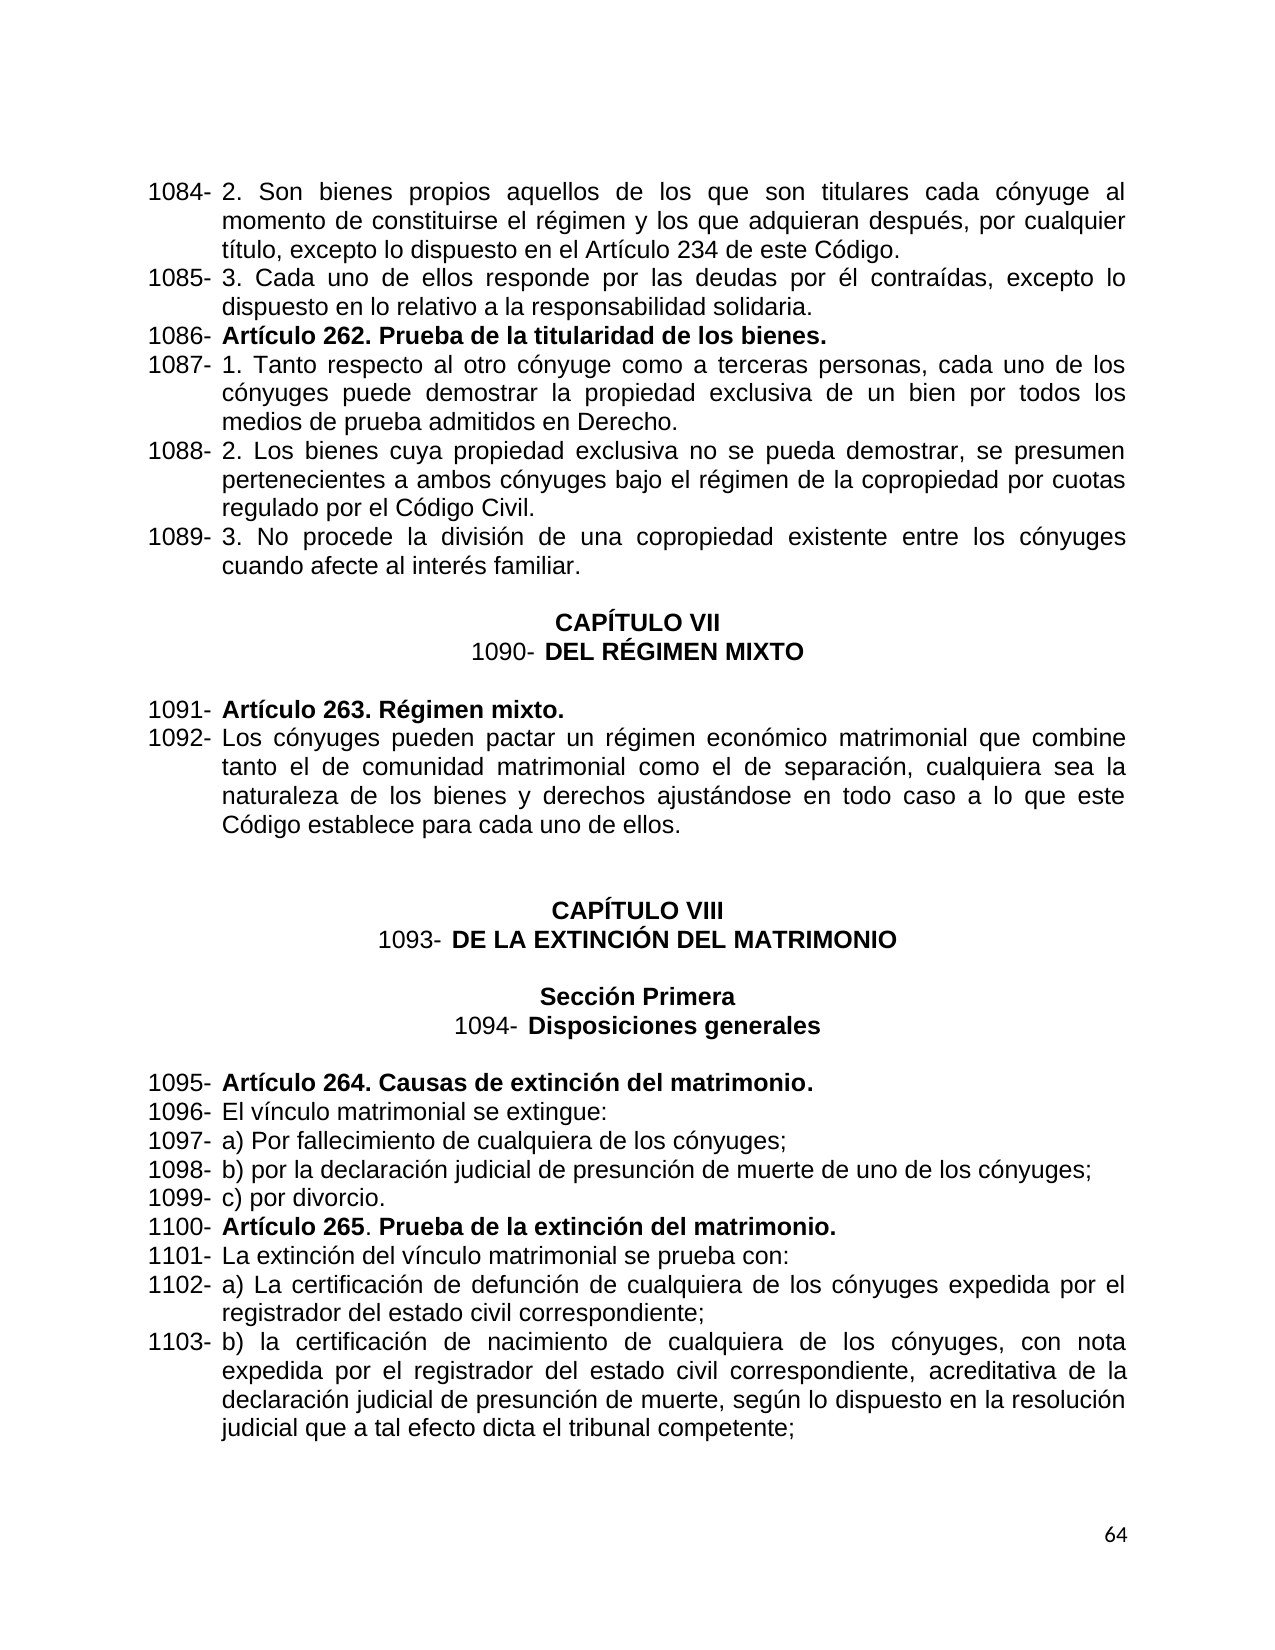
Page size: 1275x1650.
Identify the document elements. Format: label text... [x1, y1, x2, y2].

list 2. Los bienes cuya propiedad exclusiva no se pueda demostrar, se presumen pertenecientes a ambos cónyuges bajo el régimen de la copropiedad por cuotas regulado por el Código Civil. [148, 436, 1127, 522]
list c) por divorcio. [148, 1183, 1127, 1212]
list Disposiciones generales [148, 1011, 1127, 1040]
list La extinción del vínculo matrimonial se prueba con: [148, 1241, 1127, 1270]
text CAPÍTULO VIII [148, 896, 1127, 925]
list DE LA EXTINCIÓN DEL MATRIMONIO [148, 925, 1127, 953]
list b) por la declaración judicial de presunción de muerte de uno de los cónyuges; [148, 1155, 1127, 1183]
list 2. Son bienes propios aquellos de los que son titulares cada cónyuge al momento de constituirse el régimen y los que adquieran después, por cualquier título, excepto lo dispuesto en el Artículo 234 de este Código. [148, 177, 1127, 263]
list 1. Tanto respecto al otro cónyuge como a terceras personas, cada uno de los cónyuges puede demostrar la propiedad exclusiva de un bien por todos los medios de prueba admitidos en Derecho. [148, 350, 1127, 436]
list a) Por fallecimiento de cualquiera de los cónyuges; [148, 1126, 1127, 1155]
list Artículo 262. Prueba de la titularidad de los bienes. [148, 321, 1127, 350]
text CAPÍTULO VII [148, 608, 1127, 637]
list Artículo 264. Causas de extinción del matrimonio. [148, 1068, 1127, 1097]
list Los cónyuges pueden pactar un régimen económico matrimonial que combine tanto el de comunidad matrimonial como el de separación, cualquiera sea la naturaleza de los bienes y derechos ajustándose en todo caso a lo que este Código establece para cada uno de ellos. [148, 723, 1127, 838]
list a) La certificación de defunción de cualquiera de los cónyuges expedida por el registrador del estado civil correspondiente; [148, 1270, 1127, 1327]
list 3. Cada uno de ellos responde por las deudas por él contraídas, excepto lo dispuesto en lo relativo a la responsabilidad solidaria. [148, 263, 1127, 321]
list DEL RÉGIMEN MIXTO [148, 637, 1127, 666]
list 3. No procede la división de una copropiedad existente entre los cónyuges cuando afecte al interés familiar. [148, 522, 1127, 580]
list b) la certificación de nacimiento de cualquiera de los cónyuges, con nota expedida por el registrador del estado civil correspondiente, acreditativa de la declaración judicial de presunción de muerte, según lo dispuesto en la resolución judicial que a tal efecto dicta el tribunal competente; [148, 1327, 1127, 1442]
list Artículo 265. Prueba de la extinción del matrimonio. [148, 1212, 1127, 1241]
list Artículo 263. Régimen mixto. [148, 695, 1127, 723]
list El vínculo matrimonial se extingue: [148, 1097, 1127, 1126]
text Sección Primera [148, 982, 1127, 1011]
